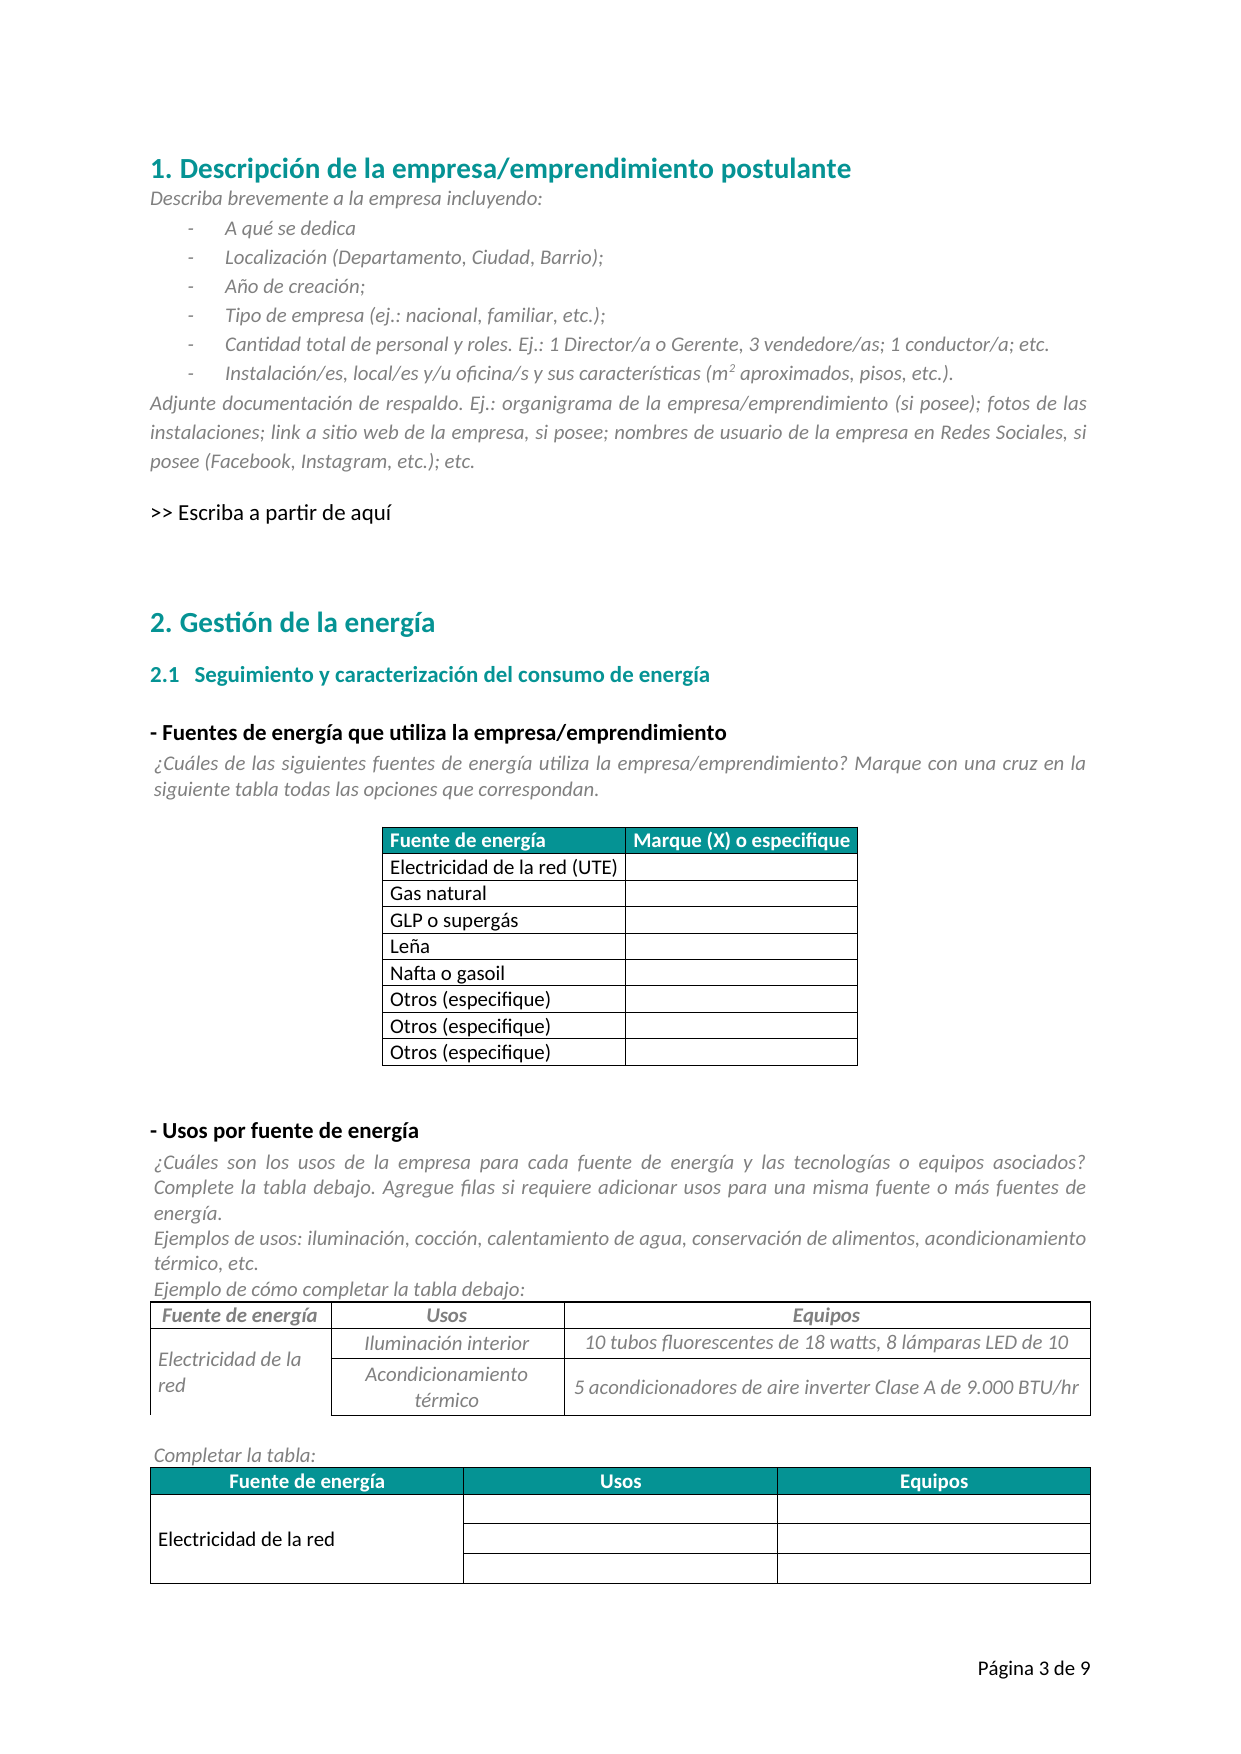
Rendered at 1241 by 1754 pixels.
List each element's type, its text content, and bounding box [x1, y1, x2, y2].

text >> Escriba a partir de aquí [150, 498, 1090, 526]
table_cell Otros (especifique) [383, 986, 625, 1012]
table_cell Otros (especifique) [383, 1039, 625, 1065]
table_cell [626, 881, 857, 906]
table_cell Acondicionamiento térmico [332, 1359, 564, 1415]
table_header Usos [464, 1468, 777, 1494]
table_cell [626, 1013, 857, 1038]
table_cell Electricidad de la red [151, 1329, 331, 1415]
table_cell [626, 986, 857, 1012]
table_cell [626, 960, 857, 985]
table_header Usos [332, 1303, 564, 1328]
table_cell Leña [383, 934, 625, 959]
table_cell 10 tubos fluorescentes de 18 watts, 8 lámparas LED de 10 watts. [565, 1329, 1090, 1357]
list Tipo de empresa (ej.: nacional, familiar, etc.); [187, 302, 1090, 328]
text Adjunte documentación de respaldo. Ej.: organigrama de la empresa/emprendimiento (si posee); fotos de las instalaciones; link a sitio web de la empresa, si posee; nombres de usuario de la empresa en Redes Sociales, si posee (Facebook, Instagram, etc.); etc. [150, 390, 1090, 473]
table_header Equipos [778, 1468, 1090, 1494]
table_cell Otros (especifique) [383, 1013, 625, 1038]
text Completar la tabla: [153, 1442, 1090, 1467]
subtitle Seguimiento y caracterización del consumo de energía [150, 661, 1090, 689]
table_header Fuente de energía [151, 1303, 331, 1328]
list A qué se dedica [187, 215, 1090, 240]
table_cell [626, 907, 857, 932]
text Describa brevemente a la empresa incluyendo: [150, 186, 1090, 211]
table_cell [778, 1495, 1090, 1523]
table_cell [778, 1554, 1090, 1582]
text Ejemplo de cómo completar la tabla debajo: [153, 1276, 1090, 1301]
table_header Equipos [565, 1303, 1090, 1328]
subtitle Descripción de la empresa/emprendimiento postulante [150, 150, 1090, 186]
table_cell [626, 934, 857, 959]
list Cantidad total de personal y roles. Ej.: 1 Director/a o Gerente, 3 vendedore/as; 1 conductor/a; etc. [187, 331, 1090, 357]
table_cell 5 acondicionadores de aire inverter Clase A de 9.000 BTU/hr [565, 1359, 1090, 1415]
table_cell [464, 1554, 777, 1582]
table_cell [464, 1524, 777, 1553]
table_cell [626, 854, 857, 879]
list Instalación/es, local/es y/u oficina/s y sus características (m2 aproximados, pisos, etc.). [187, 361, 1090, 386]
table_header Marque (X) o especifique [626, 828, 857, 853]
table_cell Electricidad de la red (UTE) [383, 854, 625, 879]
list Localización (Departamento, Ciudad, Barrio); [187, 244, 1090, 269]
table_cell [464, 1495, 777, 1523]
text Ejemplos de usos: iluminación, cocción, calentamiento de agua, conservación de alimentos, acondicionamiento térmico, etc. [153, 1225, 1090, 1276]
table_header Fuente de energía [151, 1468, 463, 1494]
table_cell Nafta o gasoil [383, 960, 625, 985]
table_cell GLP o supergás [383, 907, 625, 932]
table_cell [778, 1524, 1090, 1553]
list Año de creación; [187, 273, 1090, 298]
text - Usos por fuente de energía [150, 1117, 1090, 1145]
table_cell [626, 1039, 857, 1065]
subtitle Gestión de la energía [150, 604, 1090, 640]
table_header Fuente de energía [383, 828, 625, 853]
table_cell Electricidad de la red [151, 1495, 463, 1582]
text ¿Cuáles son los usos de la empresa para cada fuente de energía y las tecnologías o equipos asociados? Complete la tabla debajo. Agregue filas si requiere adicionar usos para una misma fuente o más fuentes de energía. [153, 1149, 1090, 1225]
text ¿Cuáles de las siguientes fuentes de energía utiliza la empresa/emprendimiento? Marque con una cruz en la siguiente tabla todas las opciones que correspondan. [153, 750, 1090, 801]
table_cell Iluminación interior [332, 1329, 564, 1357]
table_cell Gas natural [383, 881, 625, 906]
text - Fuentes de energía que utiliza la empresa/emprendimiento [150, 718, 1090, 746]
